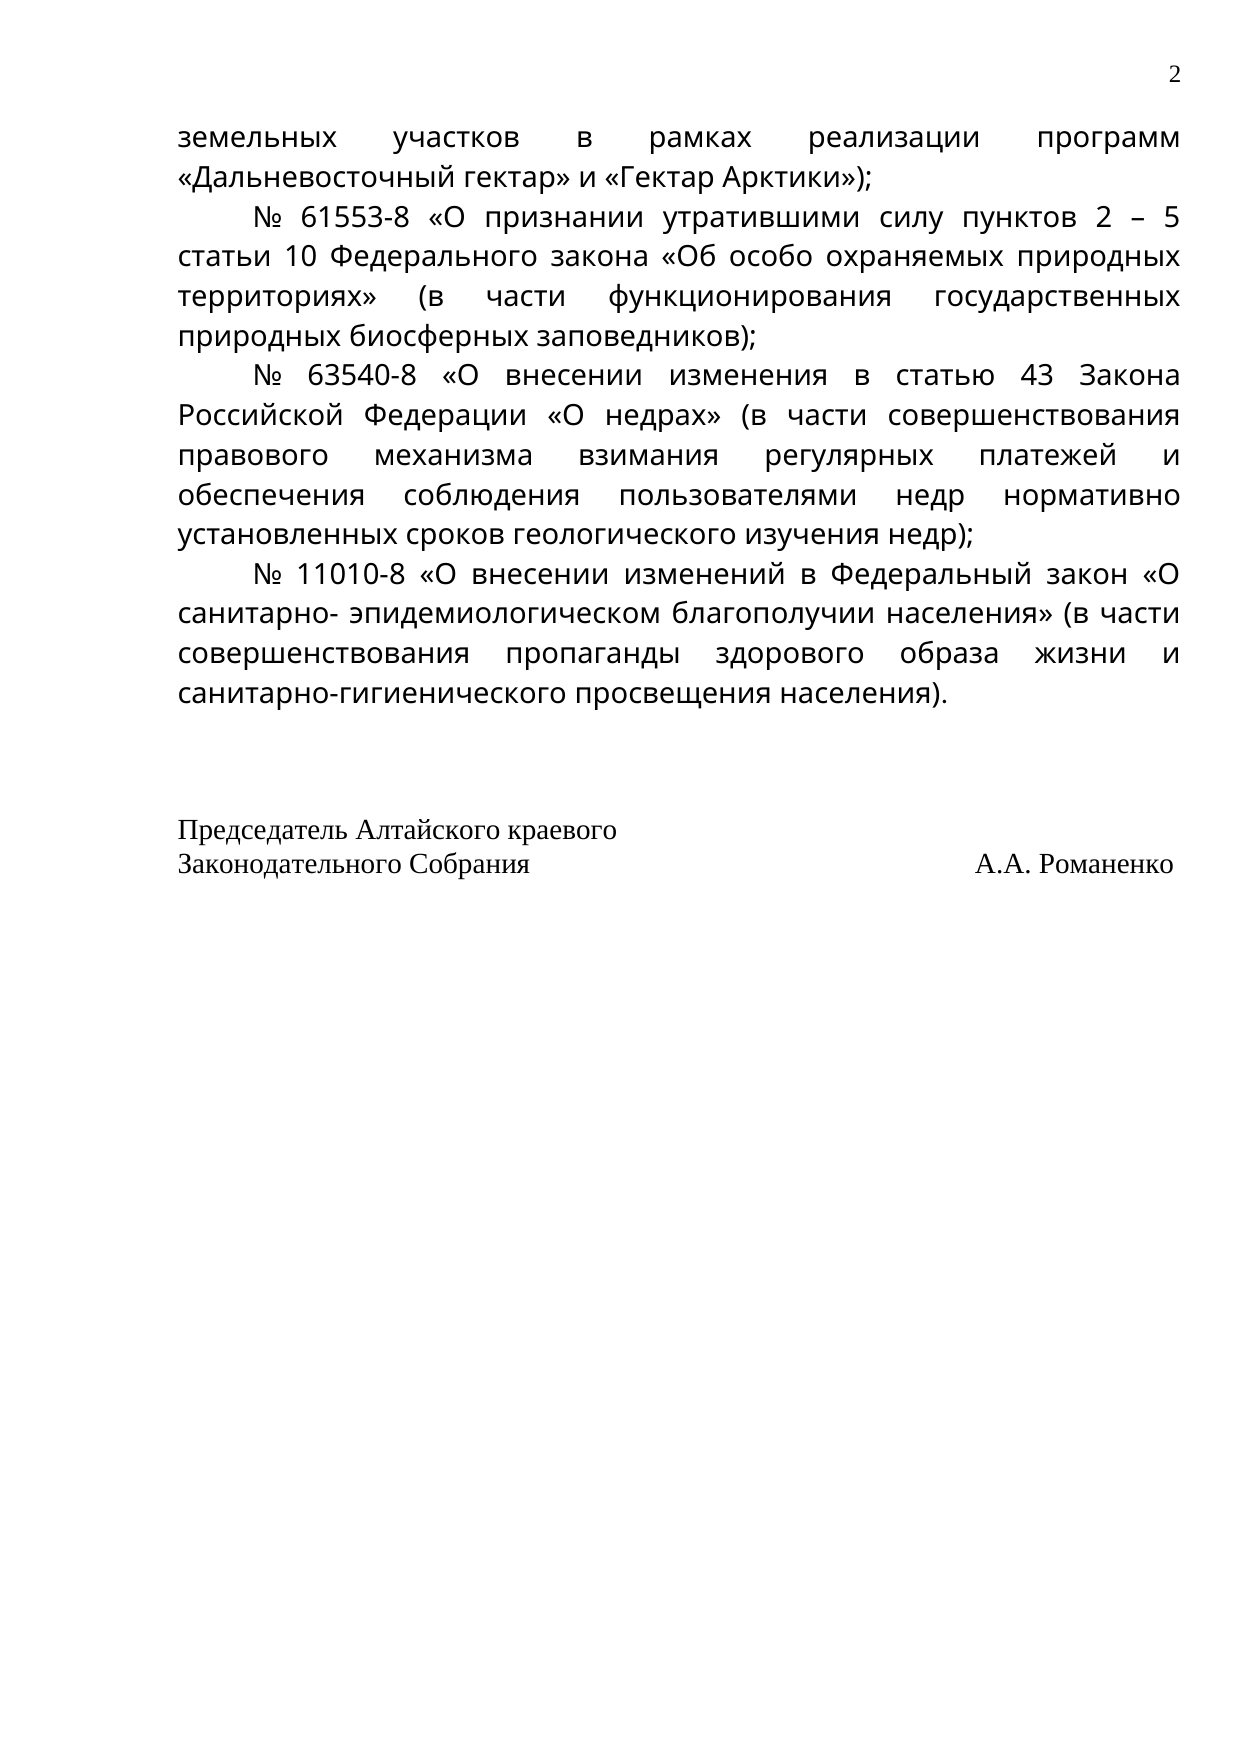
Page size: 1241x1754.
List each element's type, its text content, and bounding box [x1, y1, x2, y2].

text № 11010-8 «О внесении изменений в Федеральный закон «О санитарно- эпидемиологическом благополучии населения» (в части совершенствования пропаганды здорового образа жизни и санитарно-гигиенического просвещения населения). [177, 553, 1181, 712]
text Председатель Алтайского краевого [177, 812, 1181, 846]
text Законодательного Собрания А.А. Романенко [177, 846, 1181, 879]
text № 61553-8 «О признании утратившими силу пунктов 2 – 5 статьи 10 Федерального закона «Об особо охраняемых природных территориях» (в части функционирования государственных природных биосферных заповедников); [177, 196, 1181, 355]
text № 63540-8 «О внесении изменения в статью 43 Закона Российской Федерации «О недрах» (в части совершенствования правового механизма взимания регулярных платежей и обеспечения соблюдения пользователями недр нормативно установленных сроков геологического изучения недр); [177, 355, 1181, 553]
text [177, 117, 1181, 196]
